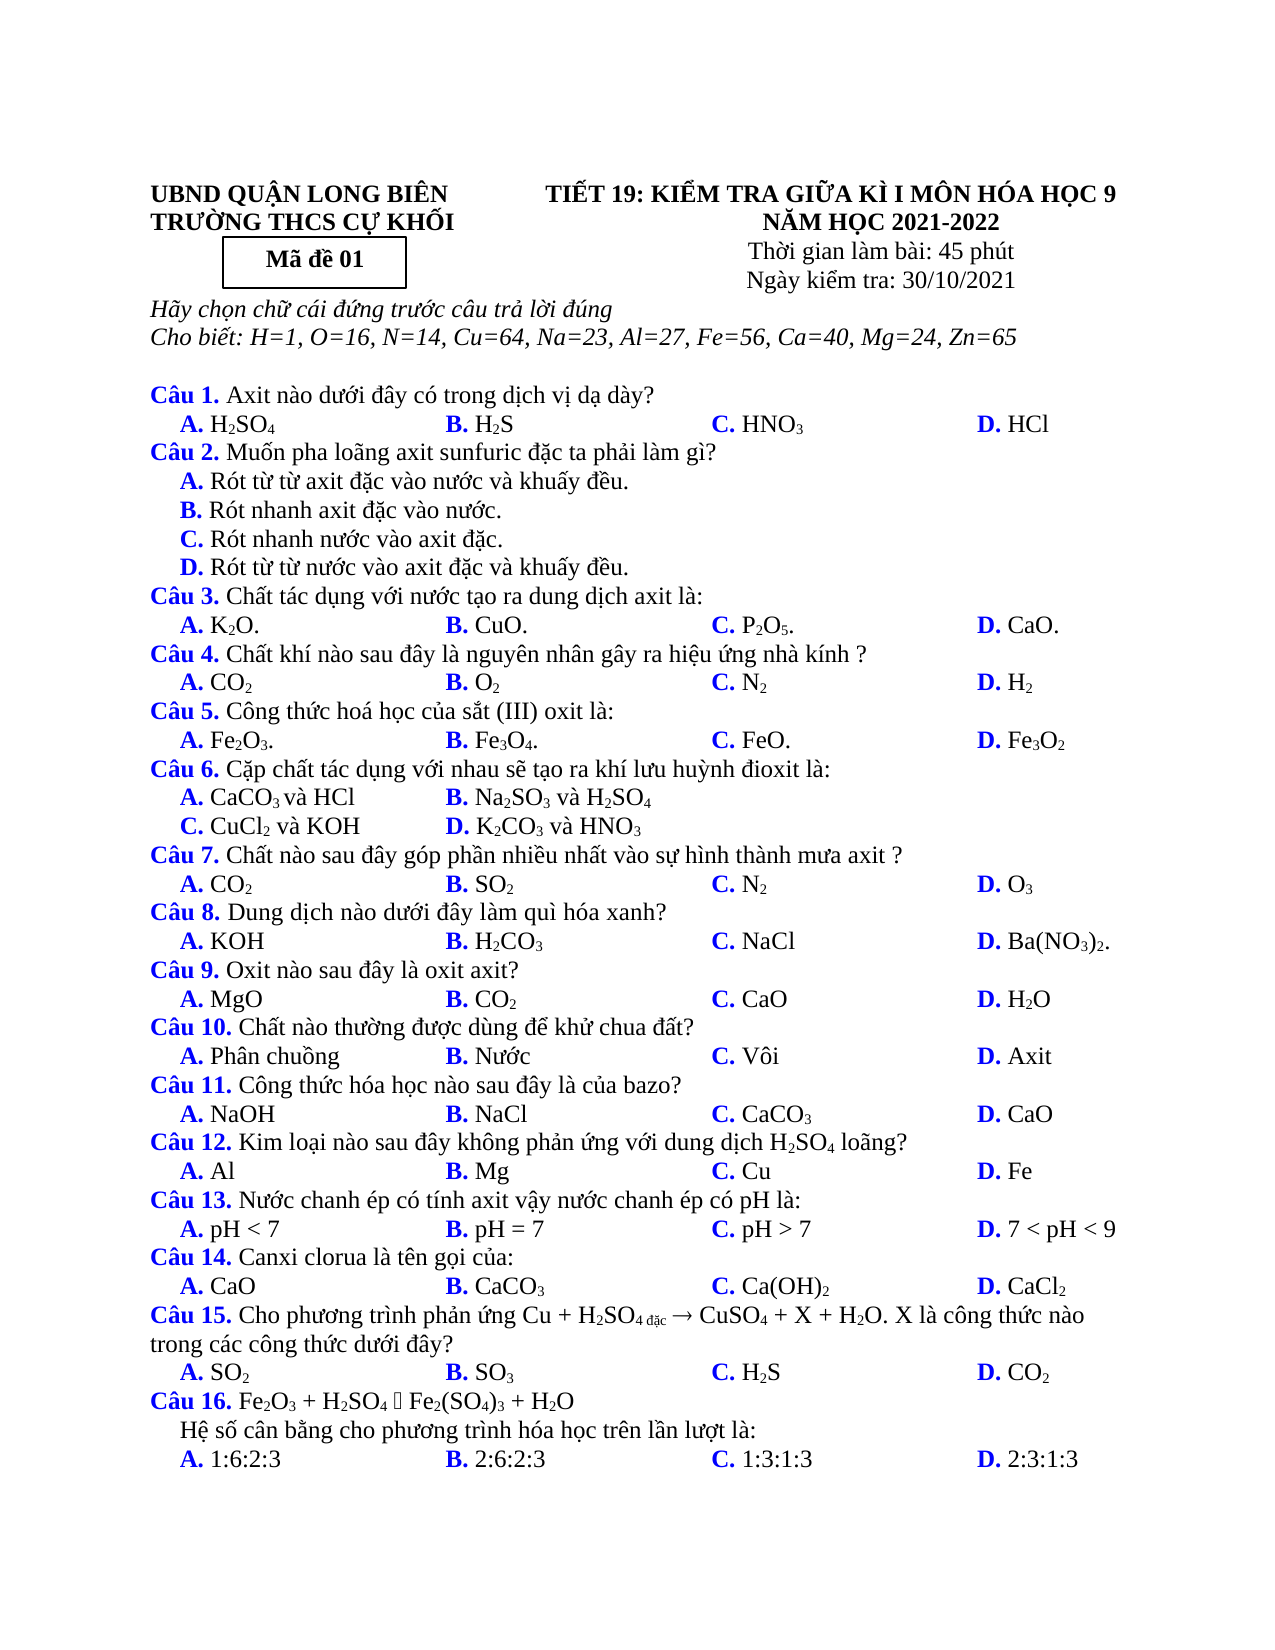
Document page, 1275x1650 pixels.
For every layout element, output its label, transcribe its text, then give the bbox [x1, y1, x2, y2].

text Câu 5. Công thức hoá học của sắt (III) oxit là: [150, 696, 1125, 725]
text Hệ số cân bằng cho phương trình hóa học trên lần lượt là: [150, 1415, 1125, 1444]
text Câu 10. Chất nào thường được dùng để khử chua đất? [150, 1012, 1125, 1041]
text Câu 15. Cho phương trình phản ứng Cu + H2SO4 đặc CuSO4 + X + H2O. X là công thức nào trong các công thức dưới đây? [150, 1300, 1125, 1357]
text Câu 9. Oxit nào sau đây là oxit axit? [150, 955, 1125, 984]
text A. CaO B. CaCO3 C. Ca(OH)2 D. CaCl2 [150, 1271, 1125, 1300]
text A. pH < 7 B. pH = 7 C. pH > 7 D. 7 < pH < 9 [150, 1214, 1125, 1242]
text A. MgO B. CO2 C. CaO D. H2O [150, 984, 1125, 1012]
text Câu 7. Chất nào sau đây góp phần nhiều nhất vào sự hình thành mưa axit ? [150, 840, 1125, 869]
text A. Rót từ từ axit đặc vào nước và khuấy đều. [150, 466, 1125, 495]
text Câu 14. Canxi clorua là tên gọi của: [150, 1242, 1125, 1271]
text Câu 6. Cặp chất tác dụng với nhau sẽ tạo ra khí lưu huỳnh đioxit là: [150, 754, 1125, 782]
text A. CO2 B. SO2 C. N2 D. O3 [150, 869, 1125, 897]
text A. SO2 B. SO3 C. H2S D. CO2 [150, 1357, 1125, 1386]
text Câu 11. Công thức hóa học nào sau đây là của bazo? [150, 1070, 1125, 1099]
text Câu 1. Axit nào dưới đây có trong dịch vị dạ dày? [150, 380, 1125, 409]
text Câu 4. Chất khí nào sau đây là nguyên nhân gây ra hiệu ứng nhà kính ? [150, 639, 1125, 667]
text B. Rót nhanh axit đặc vào nước. [150, 495, 1125, 524]
text Câu 16. Fe2O3 + H2SO4 Fe2(SO4)3 + H2O [150, 1386, 1125, 1415]
text Câu 13. Nước chanh ép có tính axit vậy nước chanh ép có pH là: [150, 1185, 1125, 1214]
text A. K2O. B. CuO. C. P2O5. D. CaO. [150, 610, 1125, 639]
text A. CO2 B. O2 C. N2 D. H2 [150, 667, 1125, 696]
text Câu 2. Muốn pha loãng axit sunfuric đặc ta phải làm gì? [150, 437, 1125, 466]
text Hãy chọn chữ cái đứng trước câu trả lời đúng [150, 294, 1125, 322]
text A. Fe2O3. B. Fe3O4. C. FeO. D. Fe3O2 [150, 725, 1125, 754]
table_header TIẾT 19: KIỂM TRA GIỮA KÌ I MÔN HÓA HỌC 9 NĂM HỌC 2021-2022 Thời gian làm bài: 45 phút Ngày kiểm tra: 30/10/2021 [534, 179, 1228, 294]
text Câu 12. Kim loại nào sau đây không phản ứng với dung dịch H2SO4 loãng? [150, 1127, 1125, 1156]
text A. NaOH B. NaCl C. CaCO3 D. CaO [150, 1099, 1125, 1127]
table_header UBND QUẬN LONG BIÊN TRƯỜNG THCS CỰ KHỐI [150, 179, 534, 294]
text A. H2SO4 B. H2S C. HNO3 D. HCl [150, 409, 1125, 437]
text C. Rót nhanh nước vào axit đặc. [150, 524, 1125, 552]
text A. Phân chuồng B. Nước C. Vôi D. Axit [150, 1041, 1125, 1070]
text Câu 8. Dung dịch nào dưới đây làm quì hóa xanh? [150, 897, 1125, 926]
text A. 1:6:2:3 B. 2:6:2:3 C. 1:3:1:3 D. 2:3:1:3 [150, 1444, 1125, 1472]
text D. Rót từ từ nước vào axit đặc và khuấy đều. [150, 552, 1125, 581]
text Câu 3. Chất tác dụng với nước tạo ra dung dịch axit là: [150, 581, 1125, 610]
text A. Al B. Mg C. Cu D. Fe [150, 1156, 1125, 1185]
text A. CaCO3 và HCl B. Na2SO3 và H2SO4 [150, 782, 1125, 811]
text C. CuCl2 và KOH D. K2CO3 và HNO3 [150, 811, 1125, 840]
text A. KOH B. H2CO3 C. NaCl D. Ba(NO3)2. [150, 926, 1125, 955]
text Cho biết: H=1, O=16, N=14, Cu=64, Na=23, Al=27, Fe=56, Ca=40, Mg=24, Zn=65 [150, 322, 1125, 351]
